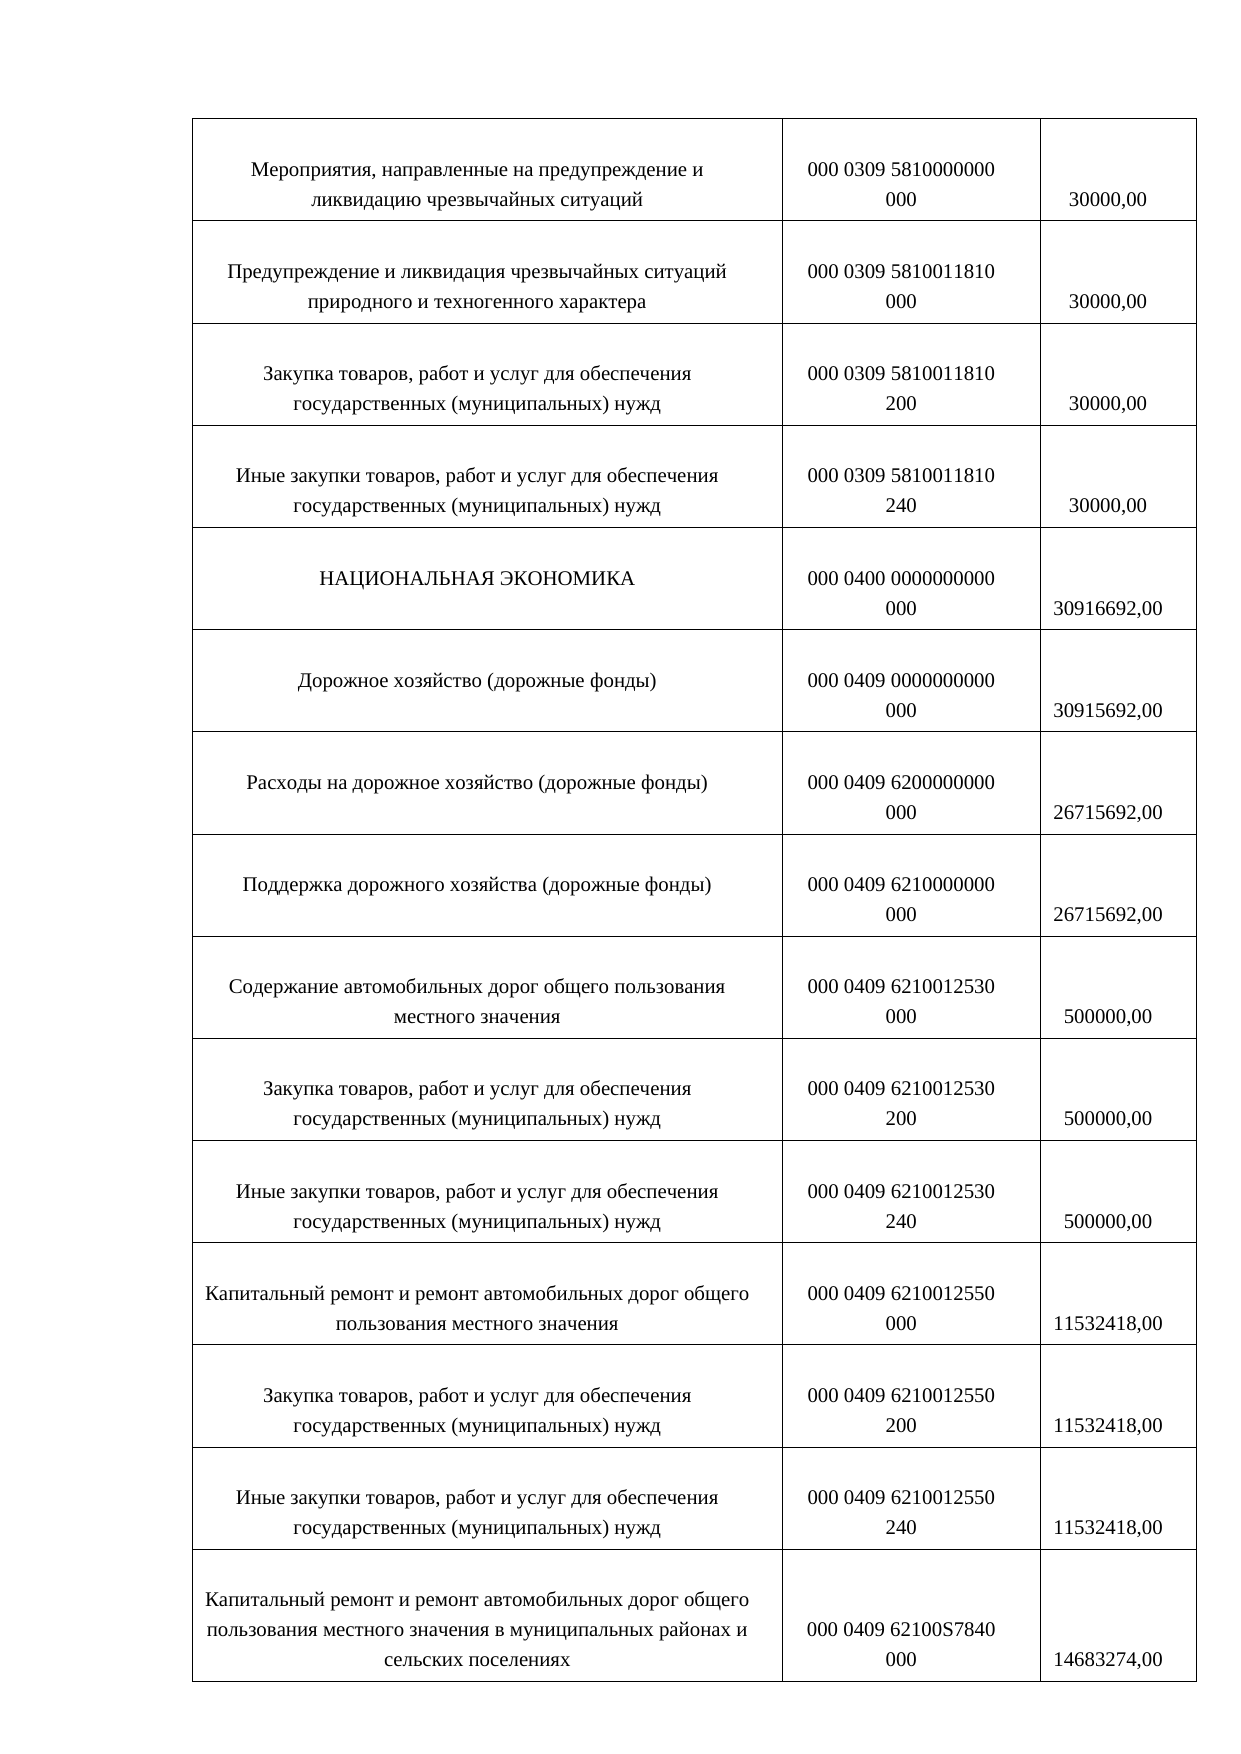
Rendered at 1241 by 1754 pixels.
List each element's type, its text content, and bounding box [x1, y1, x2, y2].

table_cell Содержание автомобильных дорог общего пользования местного значения [193, 937, 782, 1038]
table_cell 000 0409 62100S7840 000 [783, 1550, 1040, 1681]
table_cell Иные закупки товаров, работ и услуг для обеспечения государственных (муниципальных) нужд [193, 426, 782, 527]
table_cell 000 0409 0000000000 000 [783, 630, 1040, 731]
table_cell 000 0409 6210012550 240 [783, 1448, 1040, 1549]
table_cell 30916692,00 [1041, 528, 1196, 629]
table_cell 000 0309 5810011810 000 [783, 221, 1040, 322]
table_cell Закупка товаров, работ и услуг для обеспечения государственных (муниципальных) нужд [193, 1345, 782, 1447]
table_cell 000 0409 6200000000 000 [783, 732, 1040, 833]
table_cell 000 0409 6210000000 000 [783, 835, 1040, 936]
table_cell НАЦИОНАЛЬНАЯ ЭКОНОМИКА [193, 528, 782, 629]
table_cell Дорожное хозяйство (дорожные фонды) [193, 630, 782, 731]
table_cell 30000,00 [1041, 426, 1196, 527]
table_cell Мероприятия, направленные на предупреждение и ликвидацию чрезвычайных ситуаций [193, 119, 782, 220]
table_cell Поддержка дорожного хозяйства (дорожные фонды) [193, 835, 782, 936]
table_cell 500000,00 [1041, 1141, 1196, 1242]
table_cell 000 0400 0000000000 000 [783, 528, 1040, 629]
table_cell Иные закупки товаров, работ и услуг для обеспечения государственных (муниципальных) нужд [193, 1448, 782, 1549]
table_cell 000 0309 5810011810 240 [783, 426, 1040, 527]
table_cell Капитальный ремонт и ремонт автомобильных дорог общего пользования местного значения [193, 1243, 782, 1344]
table_cell 26715692,00 [1041, 732, 1196, 833]
table_cell 11532418,00 [1041, 1345, 1196, 1447]
table_cell 000 0309 5810000000 000 [783, 119, 1040, 220]
table_cell Расходы на дорожное хозяйство (дорожные фонды) [193, 732, 782, 833]
table_cell 30000,00 [1041, 221, 1196, 322]
table_cell Капитальный ремонт и ремонт автомобильных дорог общего пользования местного значения в муниципальных районах и сельских поселениях [193, 1550, 782, 1681]
table_cell 14683274,00 [1041, 1550, 1196, 1681]
table_cell 000 0409 6210012550 000 [783, 1243, 1040, 1344]
table_cell 500000,00 [1041, 1039, 1196, 1140]
table_cell 500000,00 [1041, 937, 1196, 1038]
table_cell Закупка товаров, работ и услуг для обеспечения государственных (муниципальных) нужд [193, 324, 782, 425]
table_cell 11532418,00 [1041, 1243, 1196, 1344]
table_cell 30915692,00 [1041, 630, 1196, 731]
table_cell 000 0409 6210012530 200 [783, 1039, 1040, 1140]
table_cell 000 0409 6210012550 200 [783, 1345, 1040, 1447]
table_cell 11532418,00 [1041, 1448, 1196, 1549]
table_cell Закупка товаров, работ и услуг для обеспечения государственных (муниципальных) нужд [193, 1039, 782, 1140]
table_cell 000 0409 6210012530 240 [783, 1141, 1040, 1242]
table_cell Предупреждение и ликвидация чрезвычайных ситуаций природного и техногенного характера [193, 221, 782, 322]
table_cell 26715692,00 [1041, 835, 1196, 936]
table_cell 30000,00 [1041, 324, 1196, 425]
table_cell 000 0309 5810011810 200 [783, 324, 1040, 425]
table_cell Иные закупки товаров, работ и услуг для обеспечения государственных (муниципальных) нужд [193, 1141, 782, 1242]
table_cell 30000,00 [1041, 119, 1196, 220]
table_cell 000 0409 6210012530 000 [783, 937, 1040, 1038]
